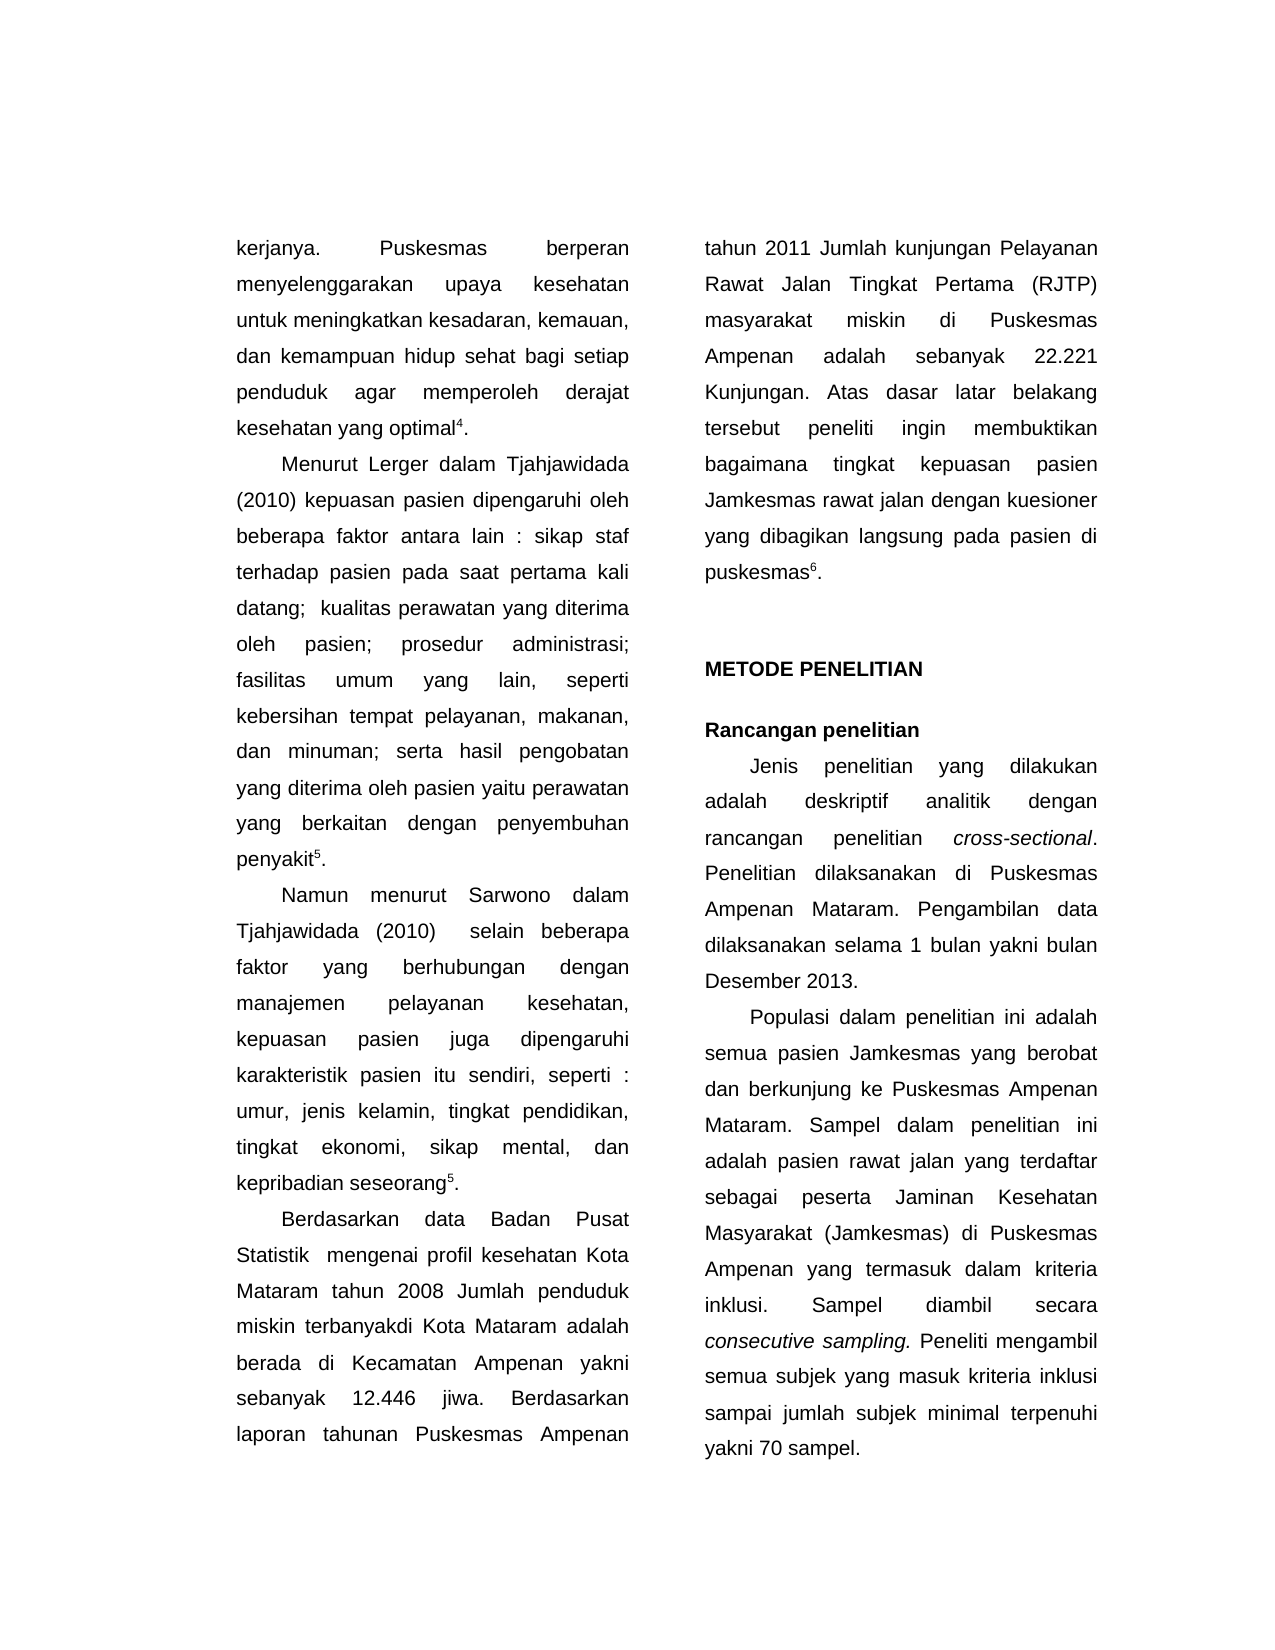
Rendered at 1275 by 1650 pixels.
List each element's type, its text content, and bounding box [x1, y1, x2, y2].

list Jenis penelitian yang dilakukan adalah deskriptif analitik dengan rancangan penelitian cross-sectional. Penelitian dilaksanakan di Puskesmas Ampenan Mataram. Pengambilan data dilaksanakan selama 1 bulan yakni bulan Desember 2013. [704, 753, 1098, 993]
text Rancangan penelitian [704, 717, 1098, 741]
list Namun menurut Sarwono dalam Tjahjawidada (2010) selain beberapa faktor yang berhubungan dengan manajemen pelayanan kesehatan, kepuasan pasien juga dipengaruhi karakteristik pasien itu sendiri, seperti : umur, jenis kelamin, tingkat pendidikan, tingkat ekonomi, sikap mental, dan kepribadian seseorang5. [236, 883, 629, 1194]
list Berdasarkan data Badan Pusat Statistik mengenai profil kesehatan Kota Mataram tahun 2008 Jumlah penduduk miskin terbanyakdi Kota Mataram adalah berada di Kecamatan Ampenan yakni sebanyak 12.446 jiwa. Berdasarkan laporan tahunan Puskesmas Ampenan tahun 2011 Jumlah kunjungan Pelayanan Rawat Jalan Tingkat Pertama (RJTP) masyarakat miskin di Puskesmas Ampenan adalah sebanyak 22.221 Kunjungan. Atas dasar latar belakang tersebut peneliti ingin membuktikan bagaimana tingkat kepuasan pasien Jamkesmas rawat jalan dengan kuesioner yang dibagikan langsung pada pasien di puskesmas6. [236, 1207, 629, 1446]
list Berdasarkan data Badan Pusat Statistik mengenai profil kesehatan Kota Mataram tahun 2008 Jumlah penduduk miskin terbanyakdi Kota Mataram adalah berada di Kecamatan Ampenan yakni sebanyak 12.446 jiwa. Berdasarkan laporan tahunan Puskesmas Ampenan tahun 2011 Jumlah kunjungan Pelayanan Rawat Jalan Tingkat Pertama (RJTP) masyarakat miskin di Puskesmas Ampenan adalah sebanyak 22.221 Kunjungan. Atas dasar latar belakang tersebut peneliti ingin membuktikan bagaimana tingkat kepuasan pasien Jamkesmas rawat jalan dengan kuesioner yang dibagikan langsung pada pasien di puskesmas6. [704, 236, 1098, 584]
list Populasi dalam penelitian ini adalah semua pasien Jamkesmas yang berobat dan berkunjung ke Puskesmas Ampenan Mataram. Sampel dalam penelitian ini adalah pasien rawat jalan yang terdaftar sebagai peserta Jaminan Kesehatan Masyarakat (Jamkesmas) di Puskesmas Ampenan yang termasuk dalam kriteria inklusi. Sampel diambil secara consecutive sampling. Peneliti mengambil semua subjek yang masuk kriteria inklusi sampai jumlah subjek minimal terpenuhi yakni 70 sampel. [704, 1005, 1098, 1460]
text METODE PENELITIAN [704, 657, 1098, 681]
list Menurut Lerger dalam Tjahjawidada (2010) kepuasan pasien dipengaruhi oleh beberapa faktor antara lain : sikap staf terhadap pasien pada saat pertama kali datang; kualitas perawatan yang diterima oleh pasien; prosedur administrasi; fasilitas umum yang lain, seperti kebersihan tempat pelayanan, makanan, dan minuman; serta hasil pengobatan yang diterima oleh pasien yaitu perawatan yang berkaitan dengan penyembuhan penyakit5. [236, 452, 629, 871]
